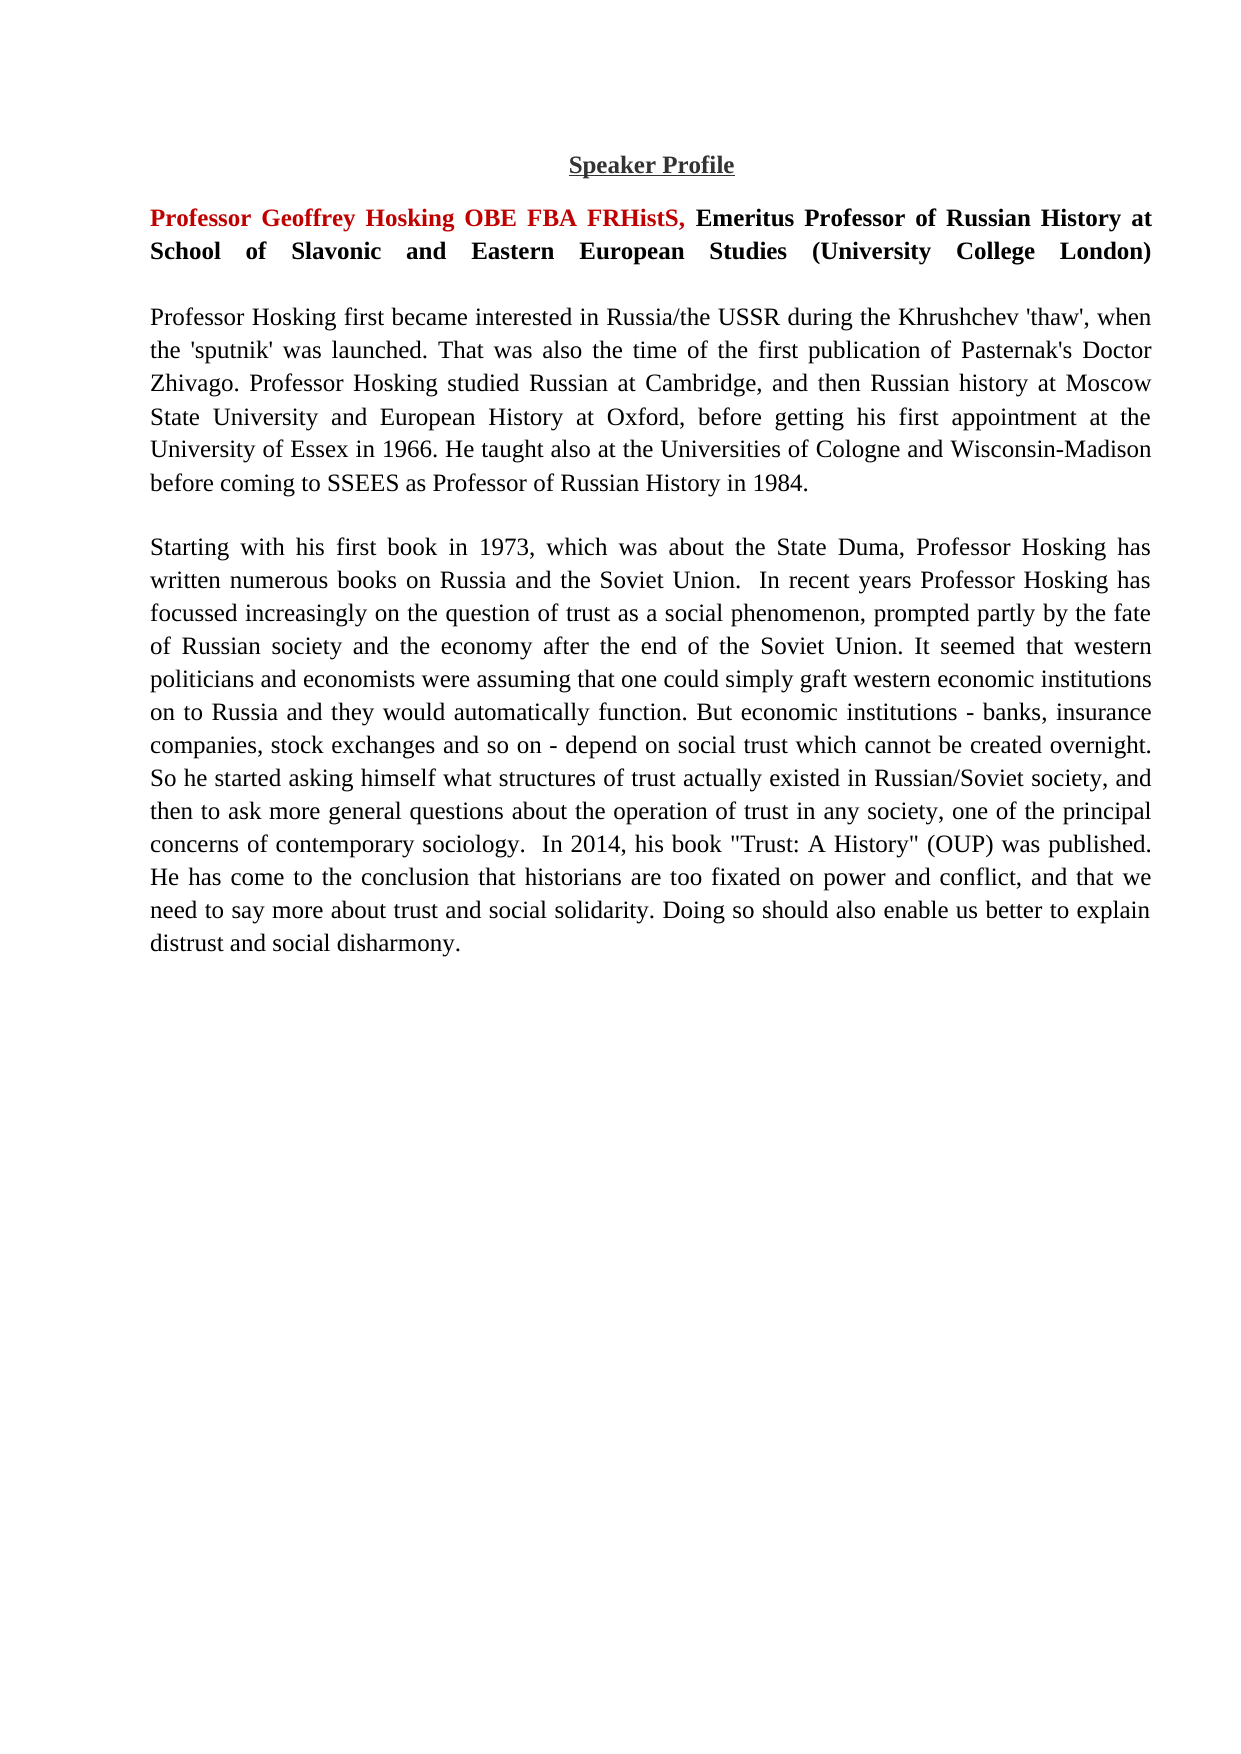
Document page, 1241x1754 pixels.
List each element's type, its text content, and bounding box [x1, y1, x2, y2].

table_cell Professor Geoffrey Hosking OBE FRHistS, Emeritus Professor of Russian History at and Eastern European Studies ( ) Professor Hosking first became interested in Russia/the during the Khrushchev 'thaw', when the 'sputnik' was launched. That was also the time of the first publication of Pasternak's Doctor Zhivago. Professor Hosking studied Russian at , and then Russian history at and European History at , before getting his first appointment at the in 1966. He taught also at the Universities of Cologne and Wisconsin-Madison before coming to SSEES as Professor of Russian History in 1984. Starting with his first book in 1973, which was about the State Duma, Professor Hosking has written numerous books on and the . In recent years Professor Hosking has focussed increasingly on the question of trust as a social phenomenon, prompted partly by the fate of Russian society and the economy after the end of the . It seemed that western politicians and economists were assuming that one could simply graft western economic institutions on to and they would automatically function. But economic institutions - banks, insurance companies, stock exchanges and so on - depend on social trust which cannot be created overnight. So he started asking himself what structures of trust actually existed in Russian/Soviet society, and then to ask more general questions about the operation of trust in any society, one of the principal concerns of contemporary sociology. In 2014, his book "Trust: A History" (OUP) was published. He has come to the conclusion that historians are too fixated on power and conflict, and that we need to say more about trust and social solidarity. Doing so should also enable us better to explain distrust and social disharmony. [150, 204, 1153, 992]
table_header Speaker Profile [150, 150, 1153, 203]
